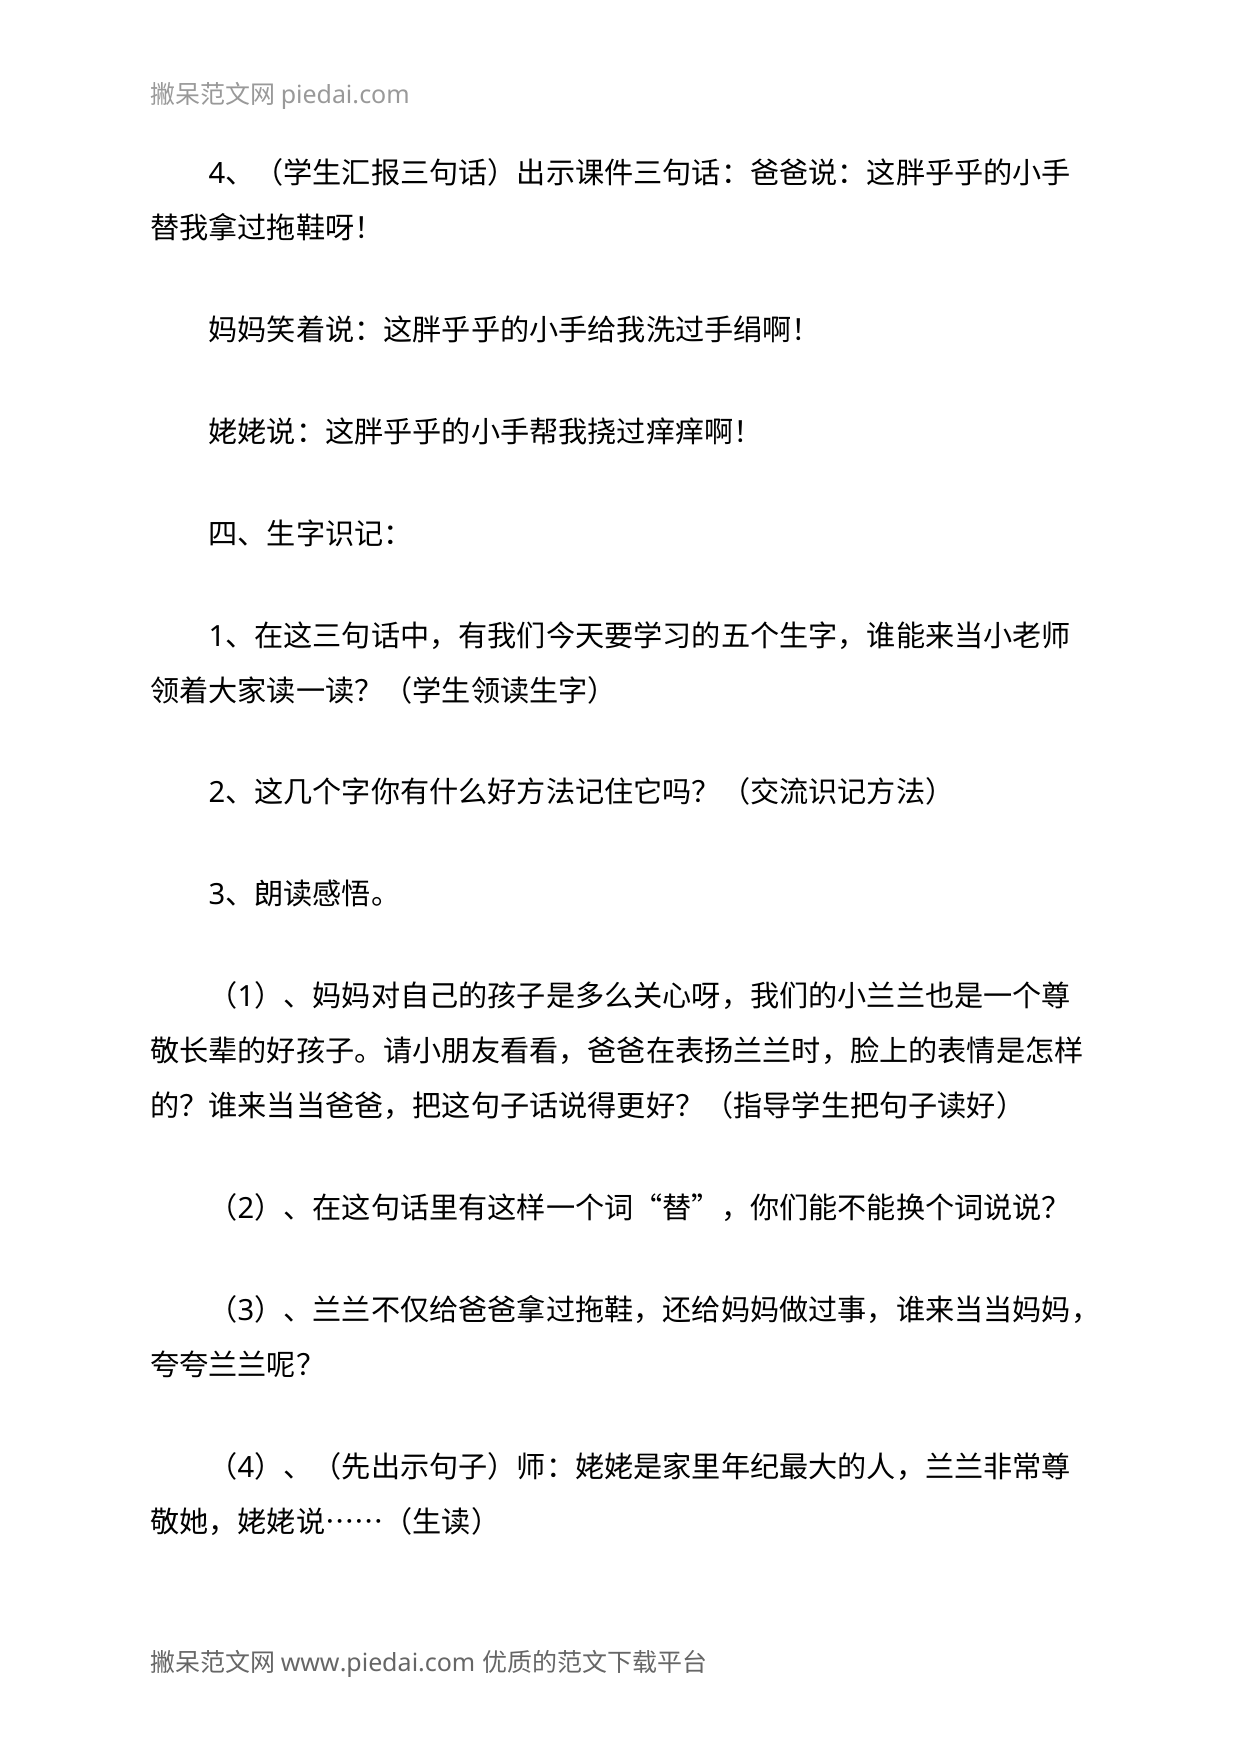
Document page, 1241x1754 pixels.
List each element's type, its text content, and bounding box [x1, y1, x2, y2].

text （4）、（先出示句子）师：姥姥是家里年纪最大的人，兰兰非常尊敬她，姥姥说……（生读） [150, 1443, 1090, 1541]
text 四、生字识记： [150, 510, 1090, 553]
text （1）、妈妈对自己的孩子是多么关心呀，我们的小兰兰也是一个尊敬长辈的好孩子。请小朋友看看，爸爸在表扬兰兰时，脸上的表情是怎样的？谁来当当爸爸，把这句子话说得更好？（指导学生把句子读好） [150, 973, 1090, 1125]
text 2、这几个字你有什么好方法记住它吗？（交流识记方法） [150, 769, 1090, 811]
text 3、朗读感悟。 [150, 871, 1090, 913]
text 4、（学生汇报三句话）出示课件三句话：爸爸说：这胖乎乎的小手替我拿过拖鞋呀！ [150, 150, 1090, 247]
text 姥姥说：这胖乎乎的小手帮我挠过痒痒啊！ [150, 408, 1090, 451]
text （3）、兰兰不仅给爸爸拿过拖鞋，还给妈妈做过事，谁来当当妈妈，夸夸兰兰呢？ [150, 1286, 1090, 1384]
text 妈妈笑着说：这胖乎乎的小手给我洗过手绢啊！ [150, 307, 1090, 349]
text 1、在这三句话中，有我们今天要学习的五个生字，谁能来当小老师领着大家读一读？（学生领读生字） [150, 612, 1090, 709]
text （2）、在这句话里有这样一个词“替”，你们能不能换个词说说？ [150, 1184, 1090, 1227]
